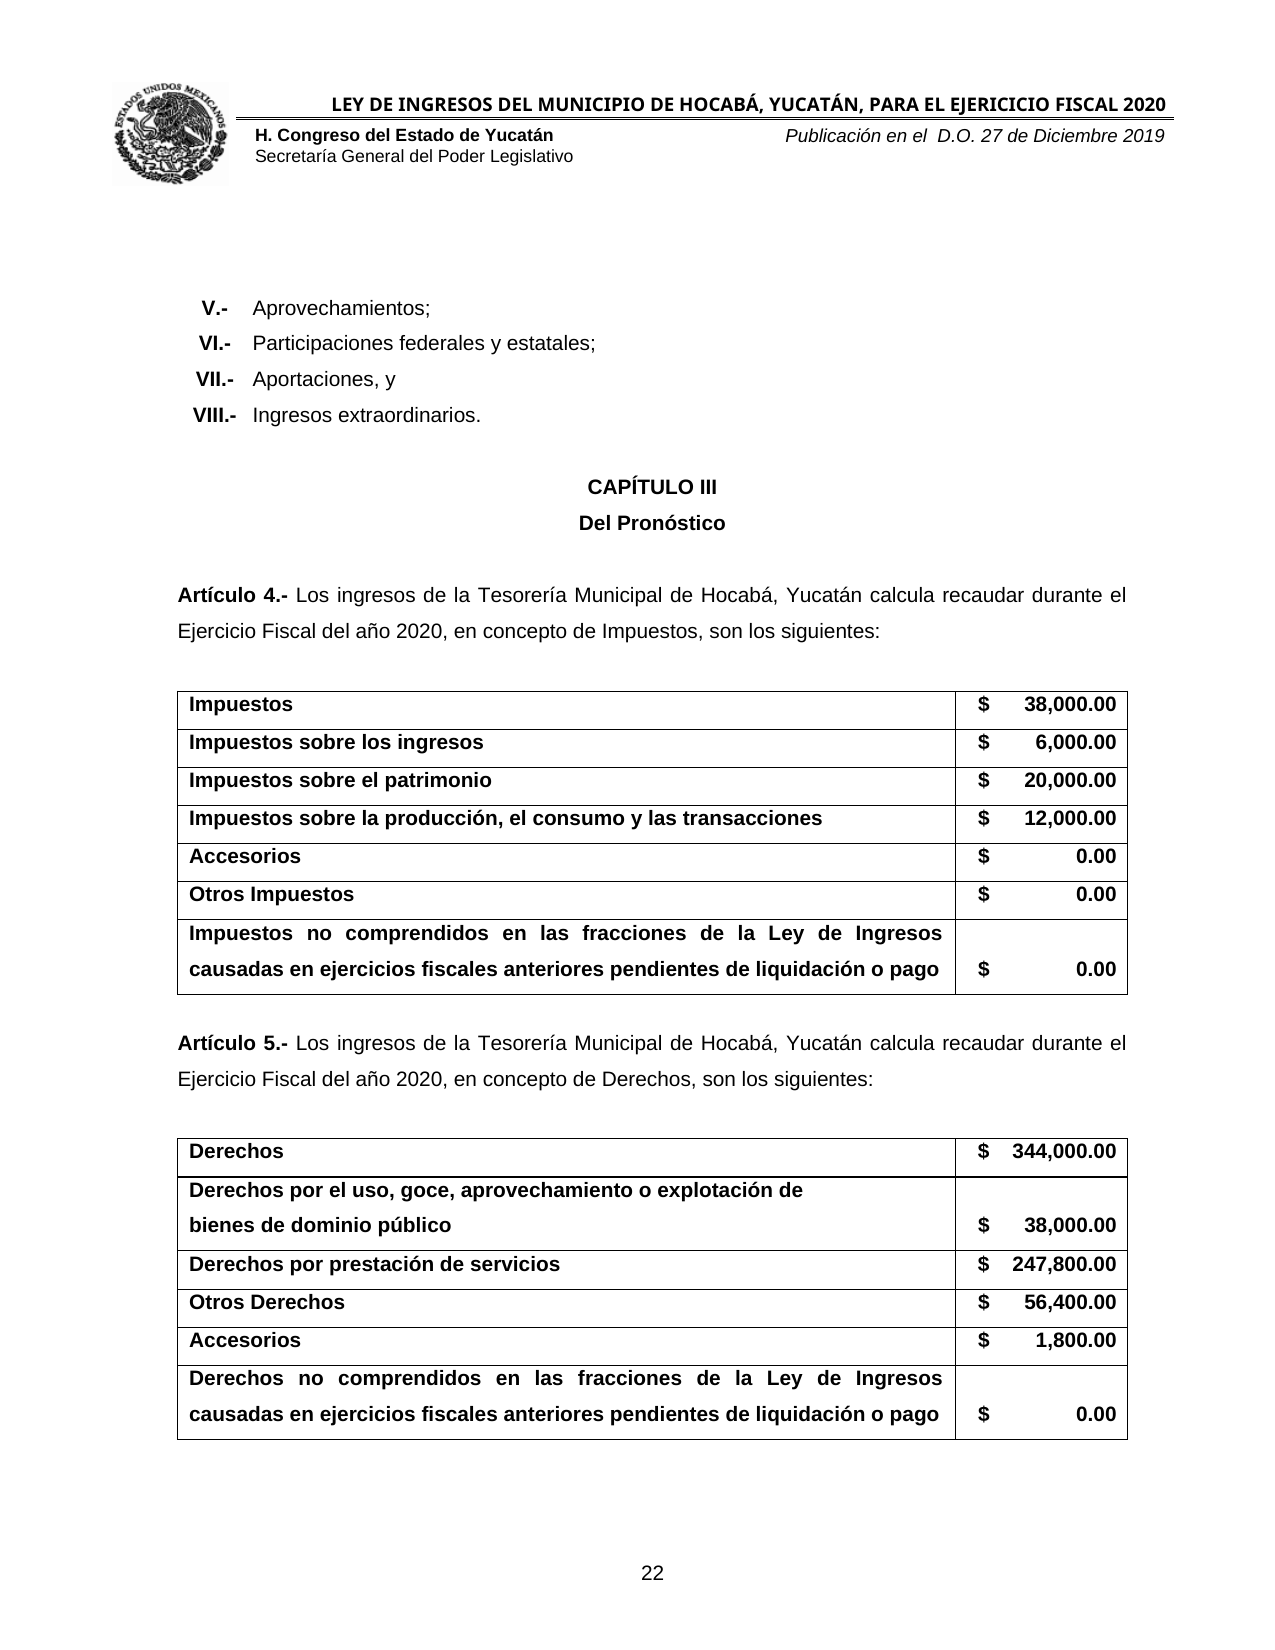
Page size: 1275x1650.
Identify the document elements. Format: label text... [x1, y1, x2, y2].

table_cell Derechos no comprendidos en las fracciones de la Ley de Ingresos causadas en ejercicios fiscales anteriores pendientes de liquidación o pago [178, 1366, 955, 1439]
table_cell $ 20,000.00 [956, 768, 1127, 805]
text Artículo 4.- Los ingresos de la Tesorería Municipal de Hocabá, Yucatán calcula recaudar durante el Ejercicio Fiscal del año 2020, en concepto de Impuestos, son los siguientes: [177, 583, 1127, 643]
table_header $ 38,000.00 [956, 692, 1127, 729]
table_cell Derechos por prestación de servicios [178, 1251, 955, 1288]
text Artículo 5.- Los ingresos de la Tesorería Municipal de Hocabá, Yucatán calcula recaudar durante el Ejercicio Fiscal del año 2020, en concepto de Derechos, son los siguientes: [177, 1030, 1127, 1090]
table_cell $ 1,800.00 [956, 1328, 1127, 1365]
list Ingresos extraordinarios. [215, 403, 1127, 427]
table_cell $ 56,400.00 [956, 1290, 1127, 1327]
table_cell $ 38,000.00 [956, 1178, 1127, 1250]
text CAPÍTULO III [177, 475, 1127, 499]
table_cell $ 0.00 [956, 844, 1127, 881]
table_cell Otros Derechos [178, 1290, 955, 1327]
list Aprovechamientos; [215, 295, 1127, 319]
list Aportaciones, y [215, 367, 1127, 391]
table_cell Impuestos sobre los ingresos [178, 730, 955, 767]
table_cell $ 0.00 [956, 1366, 1127, 1439]
table_cell Otros Impuestos [178, 882, 955, 919]
table_header Impuestos [178, 692, 955, 729]
table_header $ 344,000.00 [956, 1139, 1127, 1176]
table_cell $ 0.00 [956, 882, 1127, 919]
table_cell Derechos por el uso, goce, aprovechamiento o explotación de bienes de dominio público [178, 1178, 955, 1250]
list Participaciones federales y estatales; [215, 331, 1127, 355]
table_cell Accesorios [178, 1328, 955, 1365]
table_cell Impuestos sobre el patrimonio [178, 768, 955, 805]
table_cell Accesorios [178, 844, 955, 881]
table_cell $ 247,800.00 [956, 1251, 1127, 1288]
table_cell Impuestos sobre la producción, el consumo y las transacciones [178, 806, 955, 843]
table_cell $ 6,000.00 [956, 730, 1127, 767]
table_cell $ 12,000.00 [956, 806, 1127, 843]
table_header Derechos [178, 1139, 955, 1176]
table_cell $ 0.00 [956, 920, 1127, 993]
text Del Pronóstico [177, 511, 1127, 535]
table_cell Impuestos no comprendidos en las fracciones de la Ley de Ingresos causadas en ejercicios fiscales anteriores pendientes de liquidación o pago [178, 920, 955, 993]
